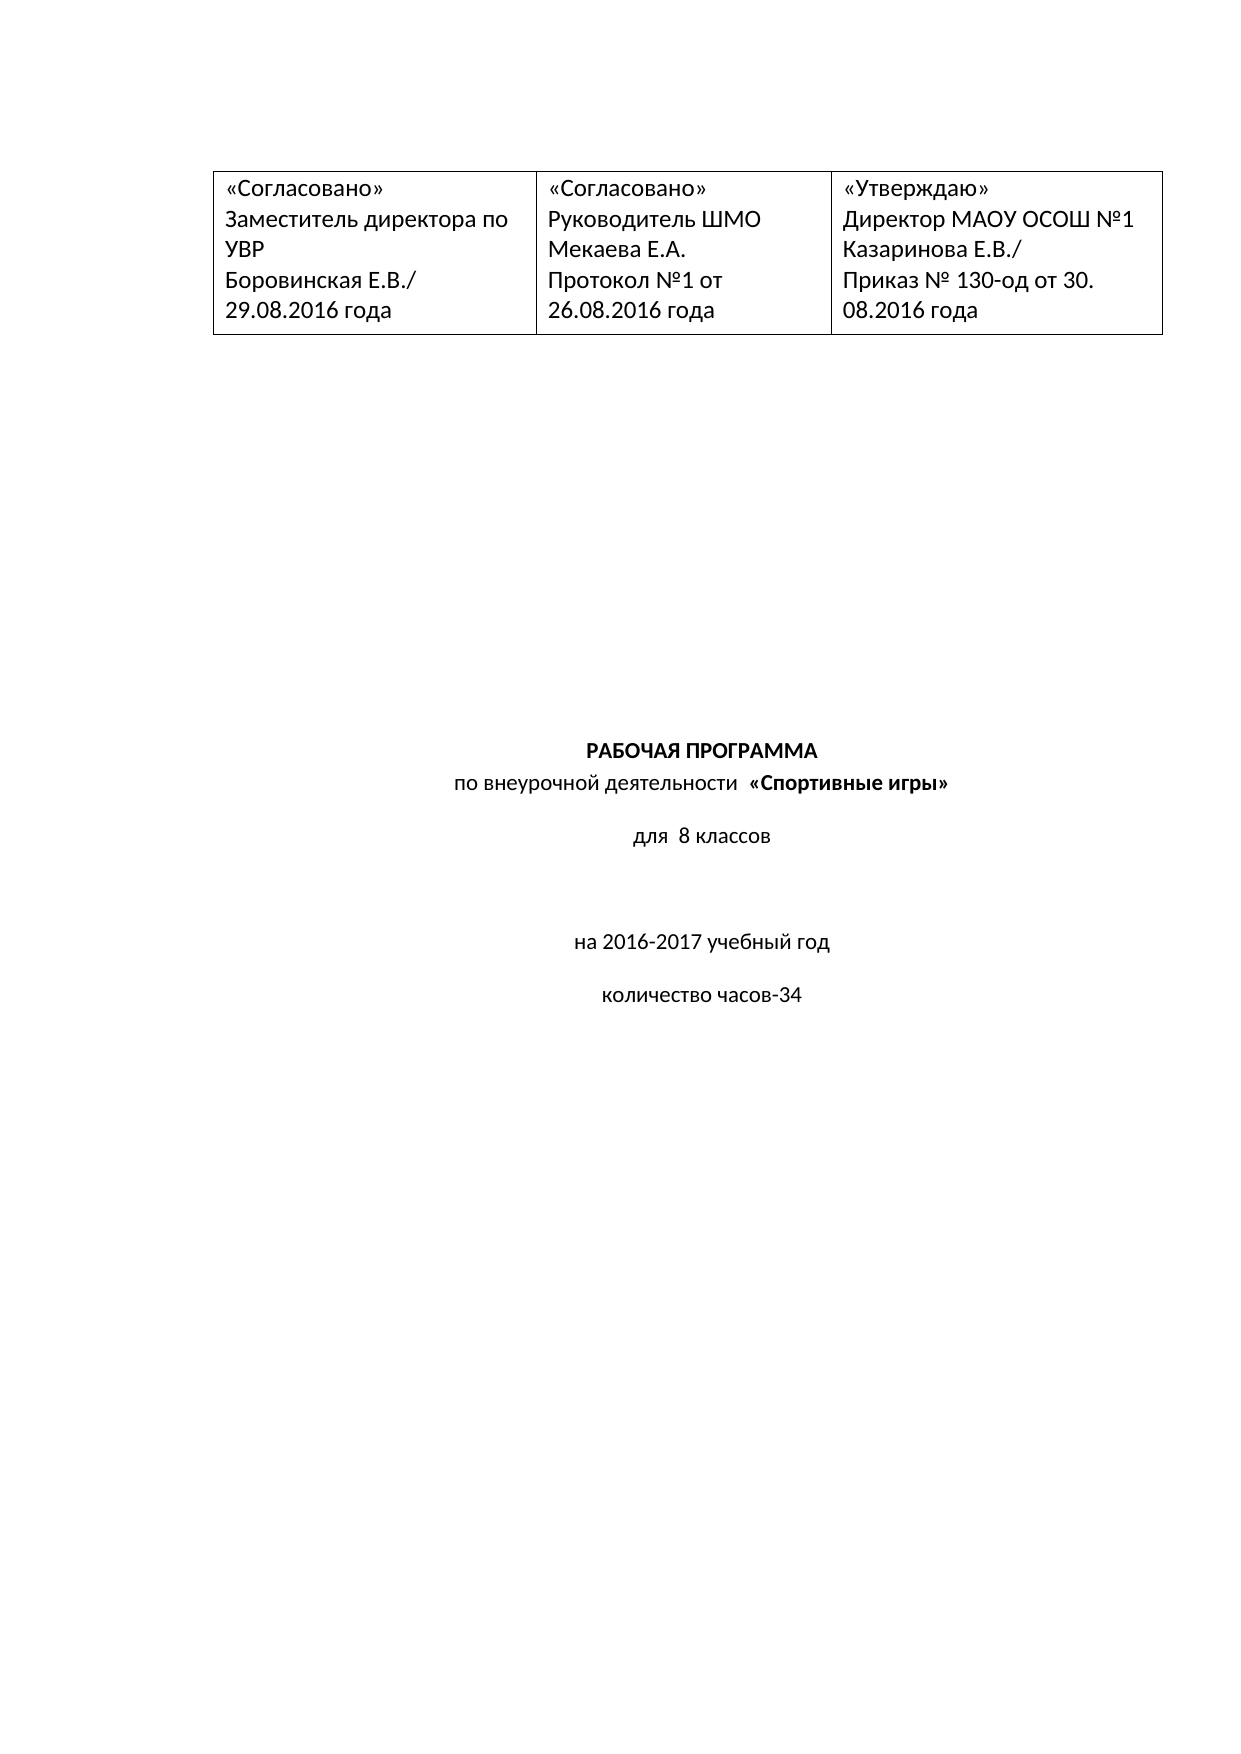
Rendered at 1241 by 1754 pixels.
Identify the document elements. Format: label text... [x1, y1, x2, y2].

table_header «Согласовано» Руководитель ШМО Мекаева Е.А. Протокол №1 от 26.08.2016 года [537, 172, 831, 333]
table_header «Утверждаю» Директор МАОУ ОСОШ №1 Казаринова Е.В./ Приказ № 130-од от 30. 08.2016 года [832, 172, 1162, 333]
table_header «Согласовано» Заместитель директора по УВР Боровинская Е.В./ 29.08.2016 года [214, 172, 536, 333]
text на 2016-2017 учебный год [252, 927, 1152, 956]
text по внеурочной деятельности «Спортивные игры» [252, 768, 1152, 796]
text для 8 классов [252, 821, 1152, 849]
text количество часов-34 [252, 981, 1152, 1008]
text РАБОЧАЯ ПРОГРАММА [252, 736, 1152, 764]
